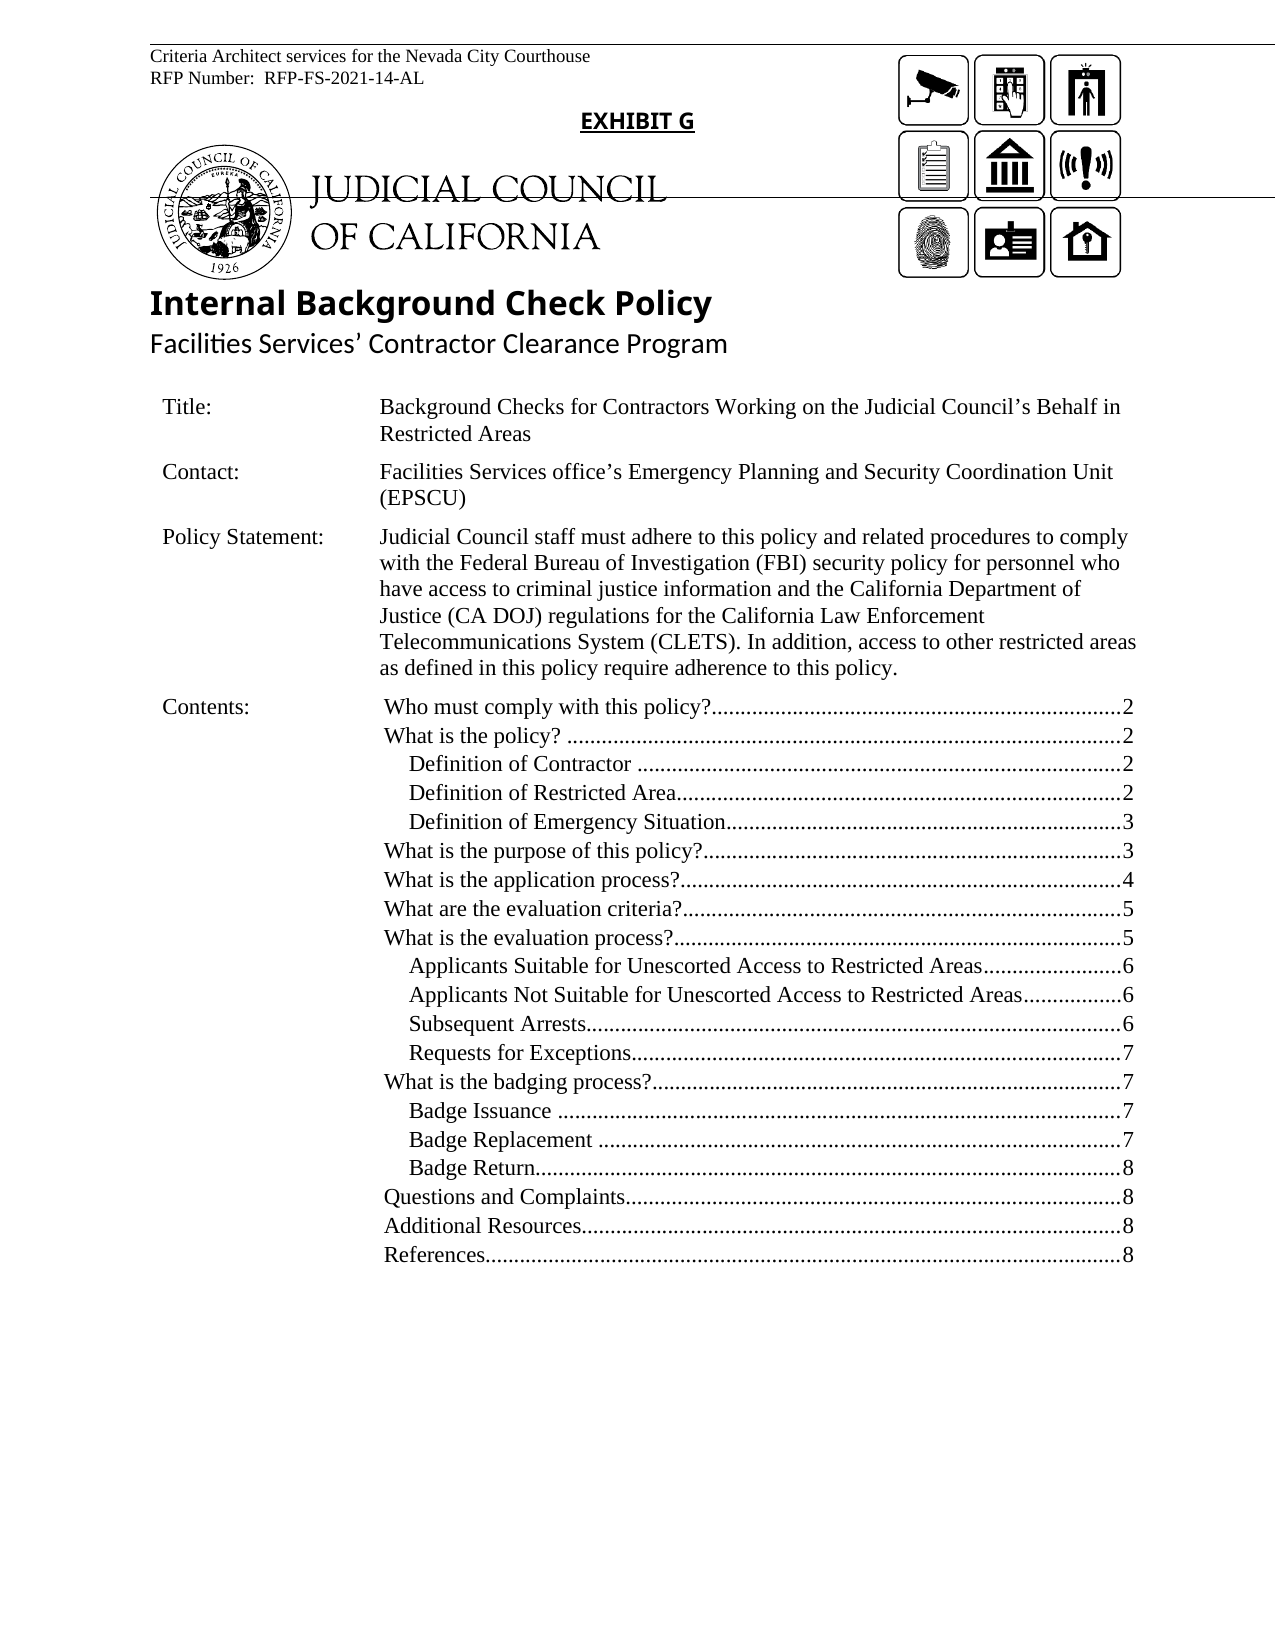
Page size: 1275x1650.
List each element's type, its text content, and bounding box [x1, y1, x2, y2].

text EXHIBIT G [150, 105, 892, 136]
table_header Background Checks for Contractors Working on the Judicial Council’s Behalf in Restricted Areas [368, 393, 1155, 458]
table_cell Contents: [150, 693, 367, 1306]
table_cell Who must comply with this policy? 2 What is the policy? 2 Definition of Contractor 2 Definition of Restricted Area 2 Definition of Emergency Situation 3 What is the purpose of this policy? 3 What is the application process? 4 What are the evaluation criteria? 5 What is the evaluation process? 5 Applicants Suitable for Unescorted Access to Restricted Areas 6 Applicants Not Suitable for Unescorted Access to Restricted Areas 6 Subsequent Arrests 6 Requests for Exceptions 7 What is the badging process? 7 Badge Issuance 7 Badge Replacement 7 Badge Return 8 Questions and Complaints 8 Additional Resources 8 References 8 [368, 693, 1155, 1306]
picture [892, 49, 1125, 282]
table_cell Policy Statement: [150, 523, 367, 693]
text Internal Background Check Policy [150, 280, 1125, 325]
table_header Title: [150, 393, 367, 458]
table_cell Facilities Services office’s Emergency Planning and Security Coordination Unit (EPSCU) [368, 458, 1155, 523]
text Facilities Services’ Contractor Clearance Program [150, 325, 1125, 361]
table_cell Judicial Council staff must adhere to this policy and related procedures to comply with the Federal Bureau of Investigation (FBI) security policy for personnel who have access to criminal justice information and the California Department of Justice (CA DOJ) regulations for the California Law Enforcement Telecommunications System (CLETS). In addition, access to other restricted areas as defined in this policy require adherence to this policy. [368, 523, 1155, 693]
table_cell Contact: [150, 458, 367, 523]
